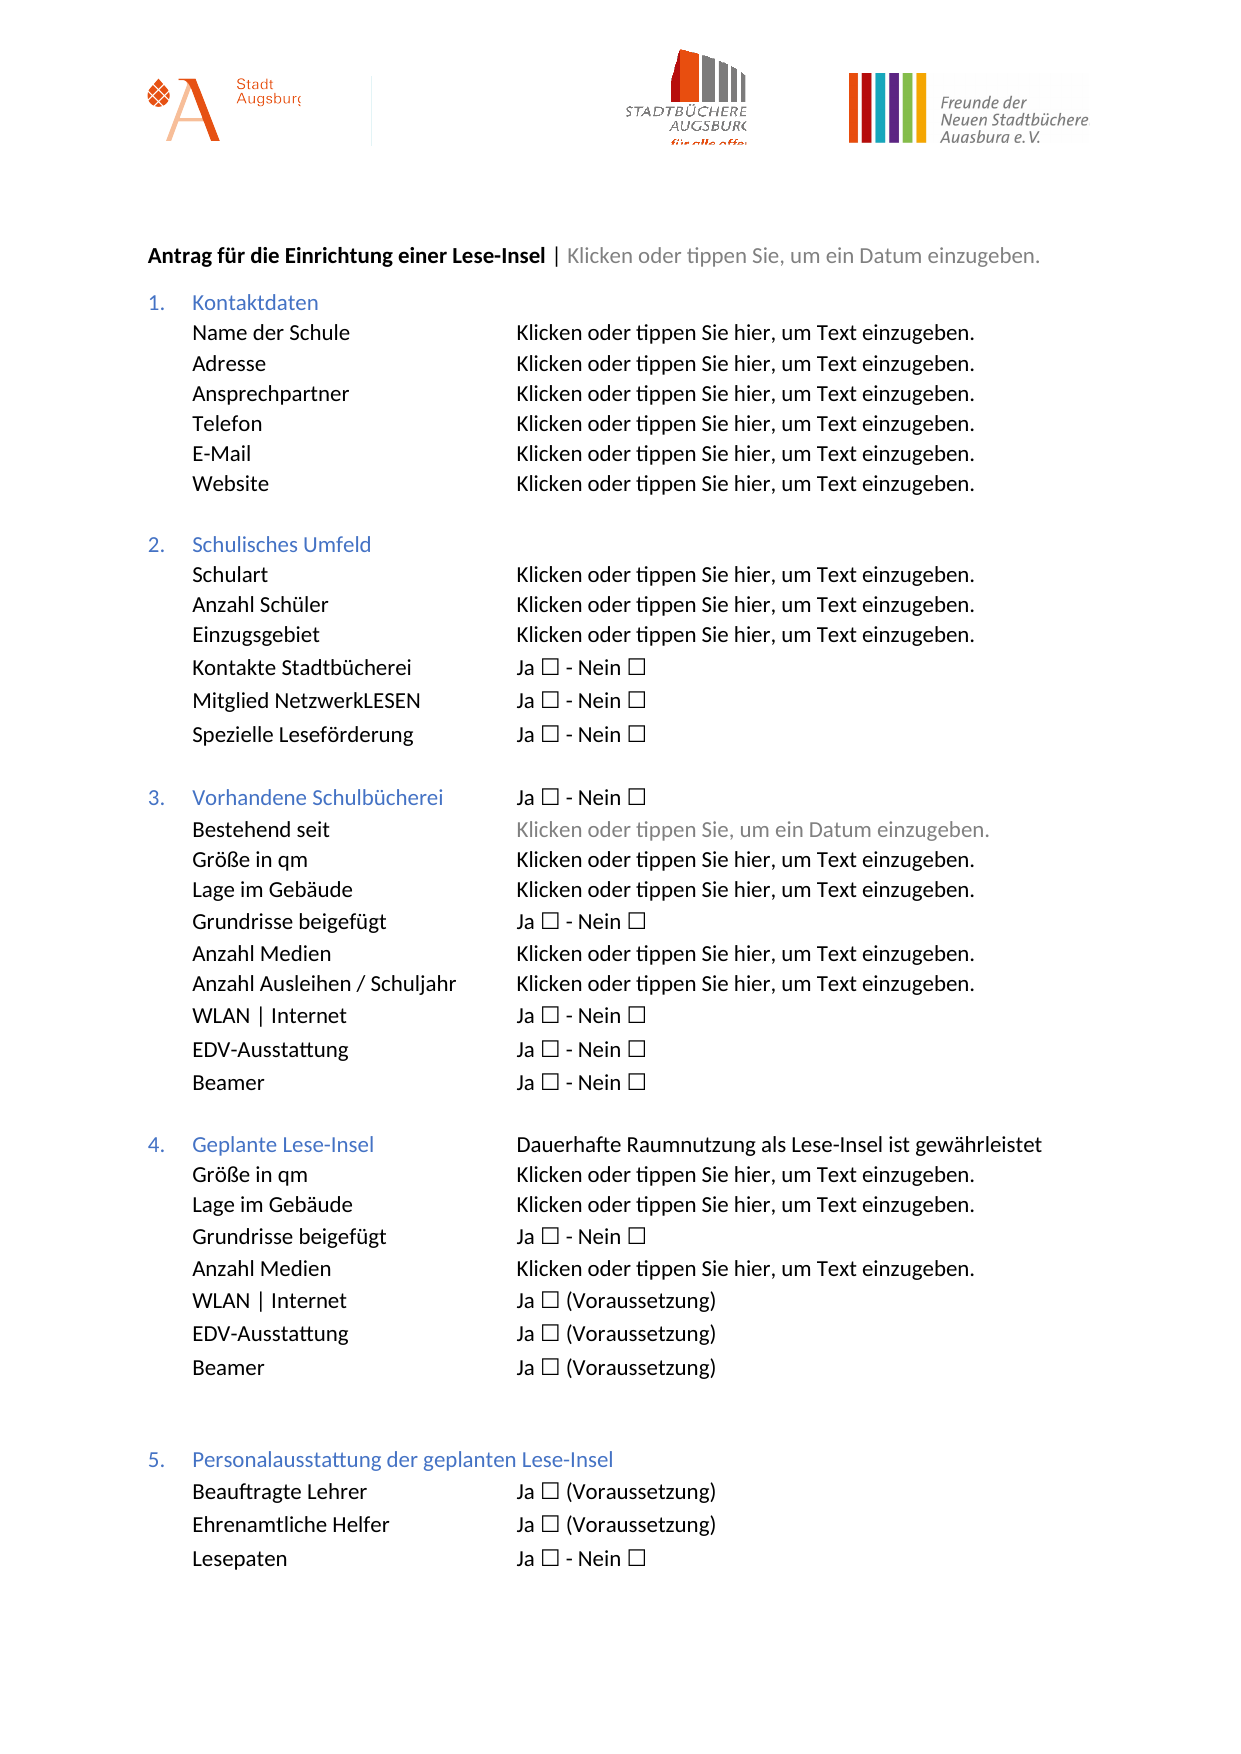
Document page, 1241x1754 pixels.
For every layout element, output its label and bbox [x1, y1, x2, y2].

picture [848, 73, 1090, 143]
picture [624, 49, 746, 143]
picture [147, 78, 301, 141]
